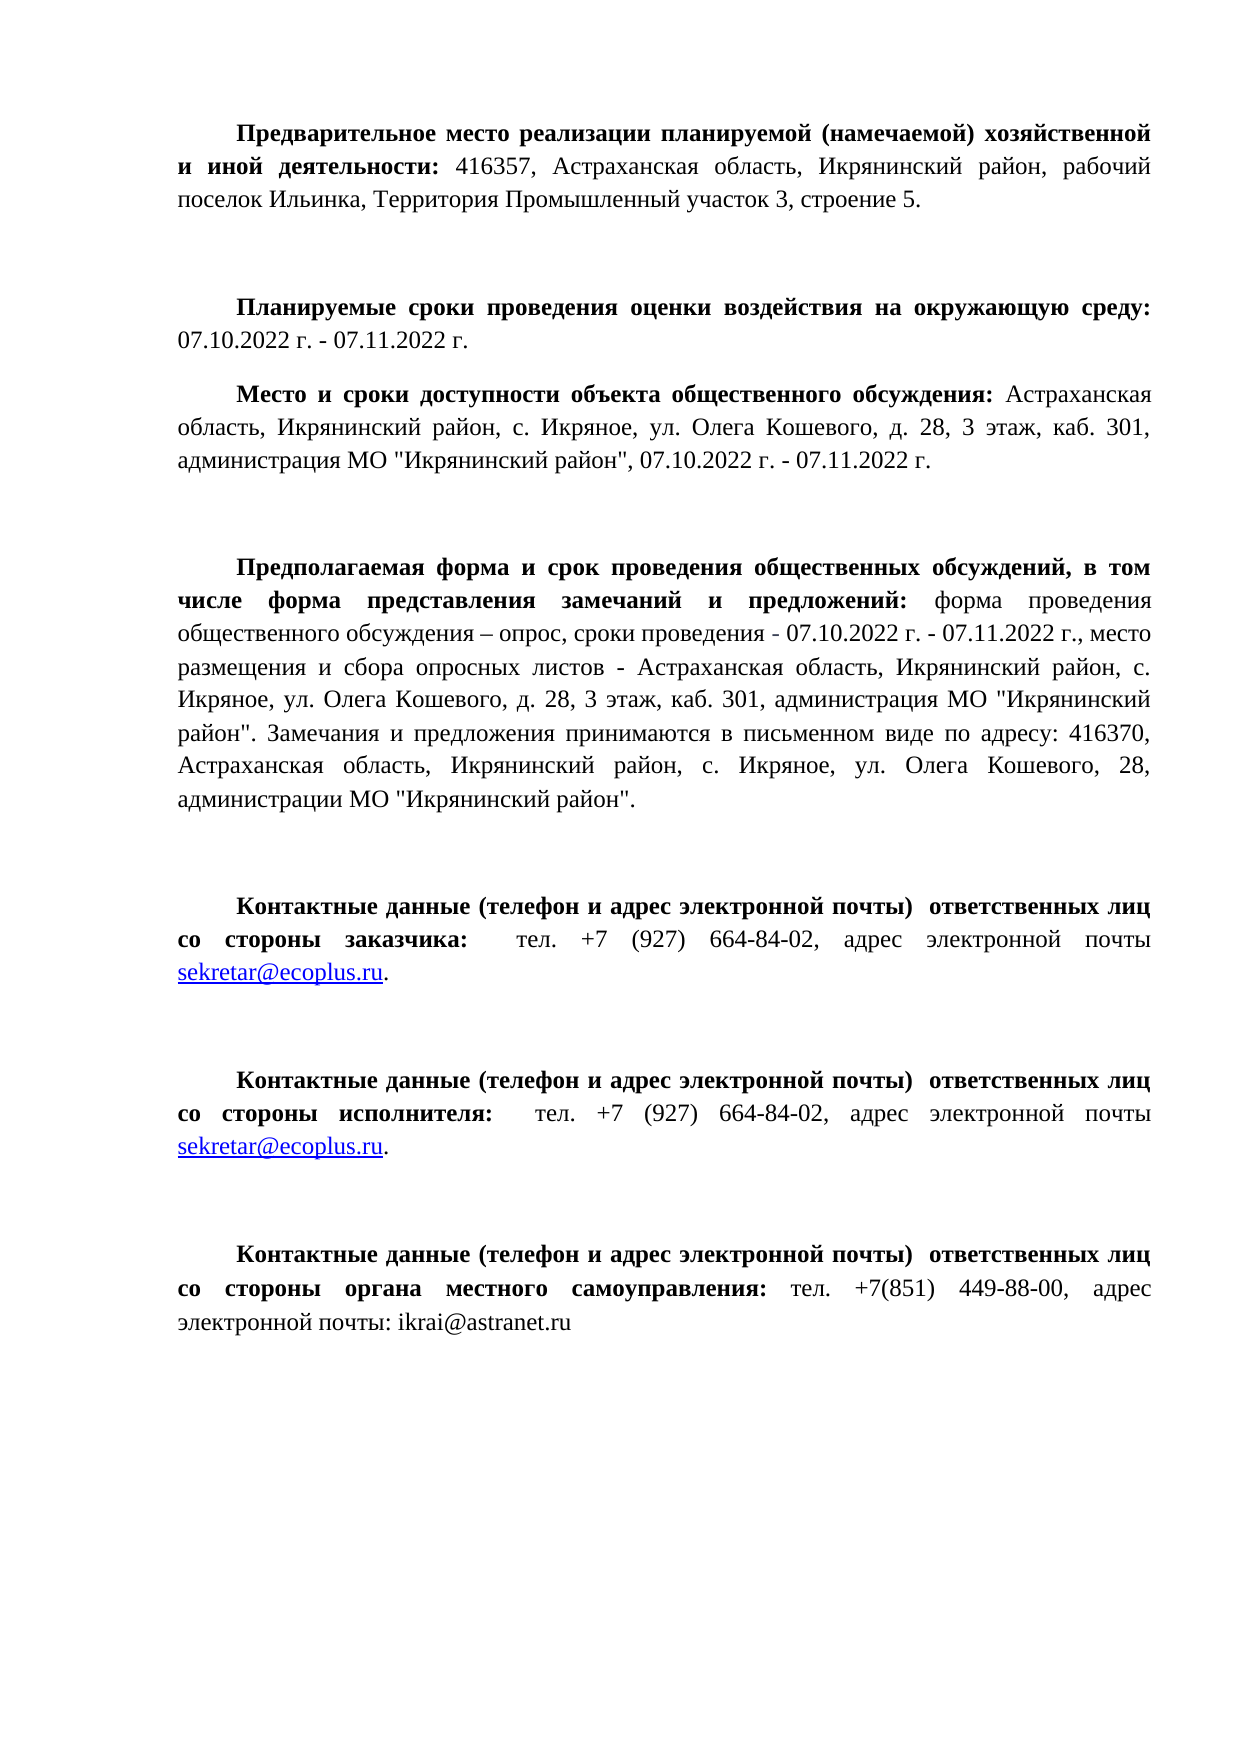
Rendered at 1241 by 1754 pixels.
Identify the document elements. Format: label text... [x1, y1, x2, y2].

text Контактные данные (телефон и адрес электронной почты) ответственных лиц со стороны заказчика: тел. +7 (927) 664-84-02, адрес электронной почты sekretar@ecoplus.ru. [177, 891, 1152, 986]
text Предполагаемая форма и срок проведения общественных обсуждений, в том числе форма представления замечаний и предложений: форма проведения общественного обсуждения – опрос, сроки проведения - 07.10.2022 г. - 07.11.2022 г., место размещения и сбора опросных листов - Астраханская область, Икрянинский район, с. Икряное, ул. Олега Кошевого, д. 28, 3 этаж, каб. 301, администрация МО "Икрянинский район". Замечания и предложения принимаются в письменном виде по адресу: 416370, Астраханская область, Икрянинский район, с. Икряное, ул. Олега Кошевого, 28, администрации МО "Икрянинский район". [177, 552, 1152, 812]
text Контактные данные (телефон и адрес электронной почты) ответственных лиц со стороны исполнителя: тел. +7 (927) 664-84-02, адрес электронной почты sekretar@ecoplus.ru. [177, 1065, 1152, 1160]
text Контактные данные (телефон и адрес электронной почты) ответственных лиц со стороны органа местного самоуправления: тел. +7(851) 449-88-00, адрес электронной почты: ikrai@astranet.ru [177, 1239, 1152, 1336]
text Предварительное место реализации планируемой (намечаемой) хозяйственной и иной деятельности: 416357, Астраханская область, Икрянинский район, рабочий поселок Ильинка, Территория Промышленный участок 3, строение 5. [177, 118, 1152, 213]
text Планируемые сроки проведения оценки воздействия на окружающую среду: 07.10.2022 г. - 07.11.2022 г. [177, 292, 1152, 354]
text Место и сроки доступности объекта общественного обсуждения: Астраханская область, Икрянинский район, с. Икряное, ул. Олега Кошевого, д. 28, 3 этаж, каб. 301, администрация МО "Икрянинский район", 07.10.2022 г. - 07.11.2022 г. [177, 379, 1152, 473]
